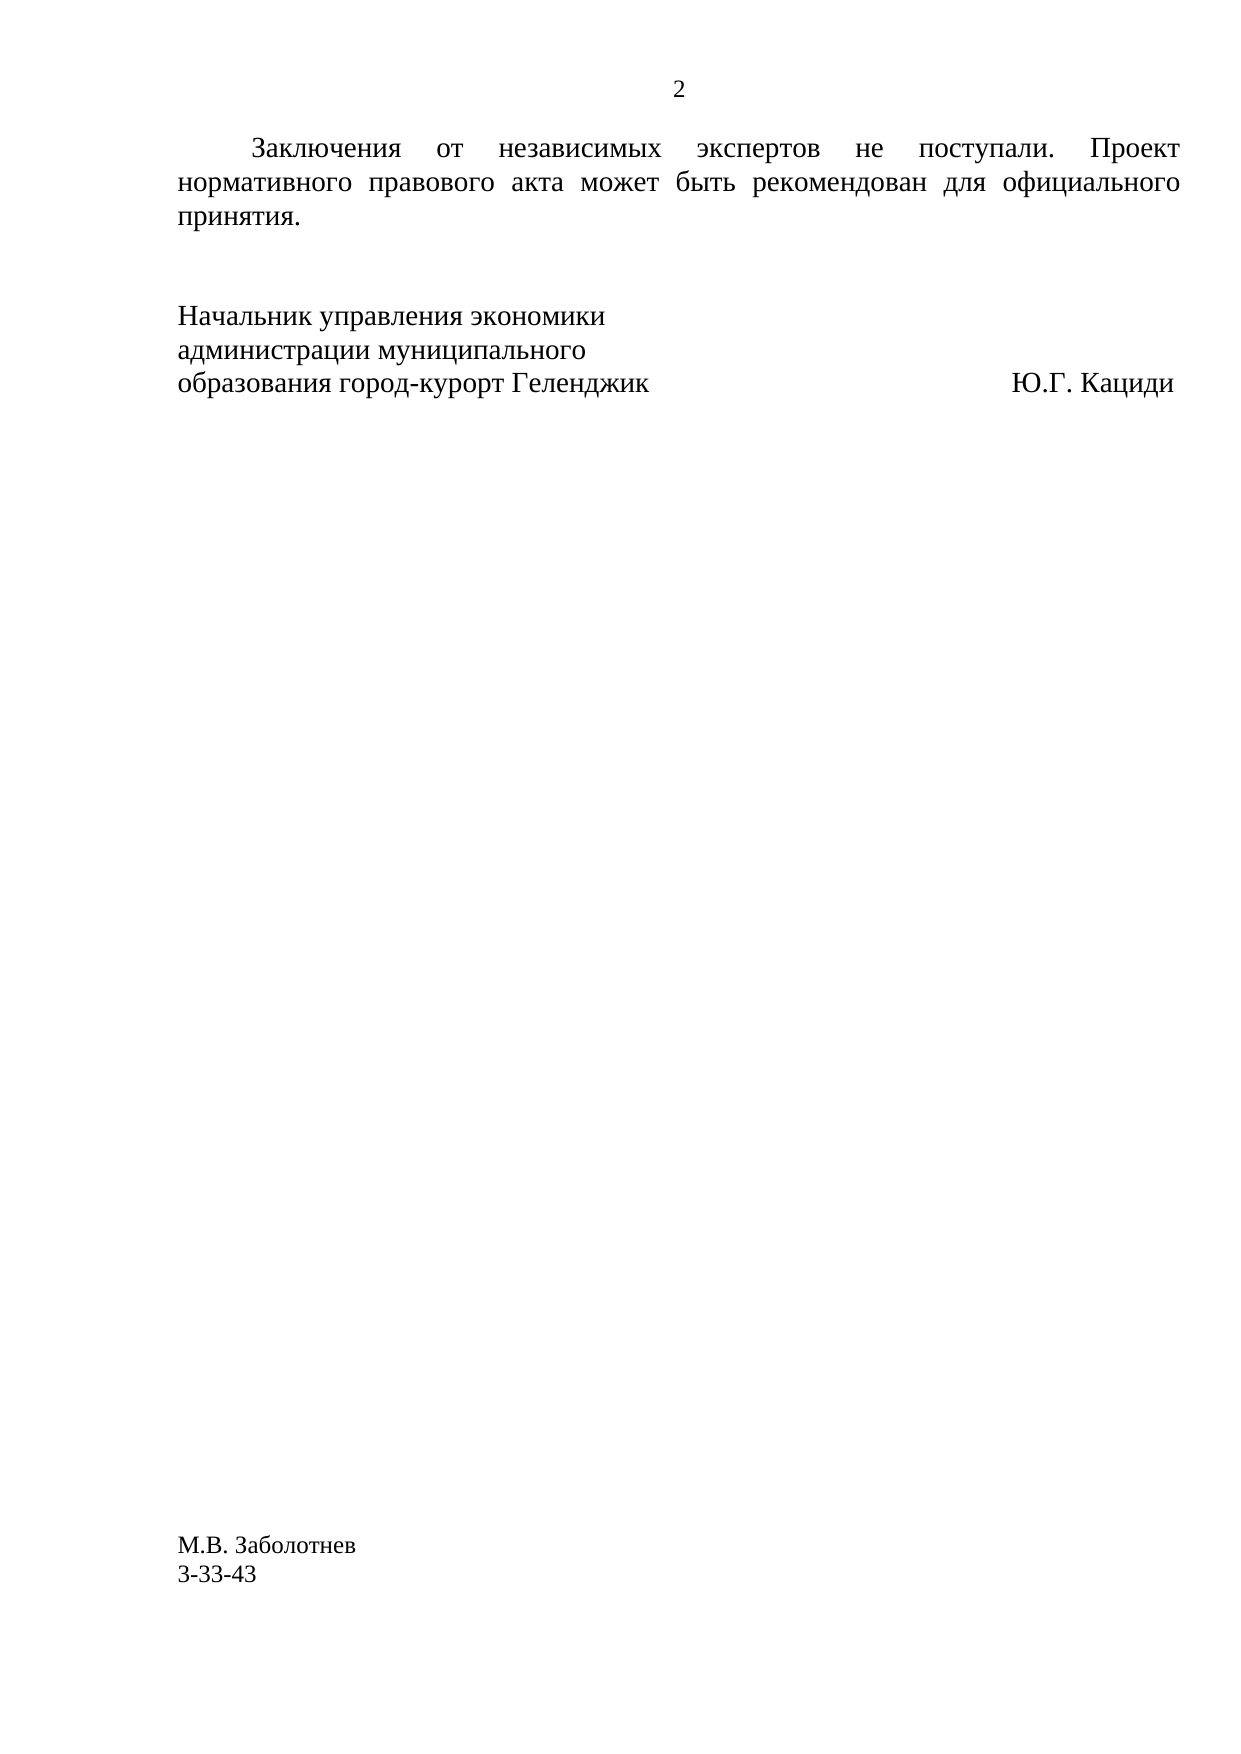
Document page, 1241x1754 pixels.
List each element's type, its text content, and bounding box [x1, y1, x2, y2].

text администрации муниципального [177, 332, 1181, 365]
text М.В. Заболотнев [177, 1530, 1181, 1559]
text Начальник управления экономики [177, 298, 1181, 332]
text образования город-курорт Геленджик Ю.Г. Кациди [177, 365, 1181, 399]
text 3-33-43 [177, 1559, 1181, 1587]
text Заключения от независимых экспертов не поступали. Проект нормативного правового акта может быть рекомендован для официального принятия. [177, 131, 1181, 231]
